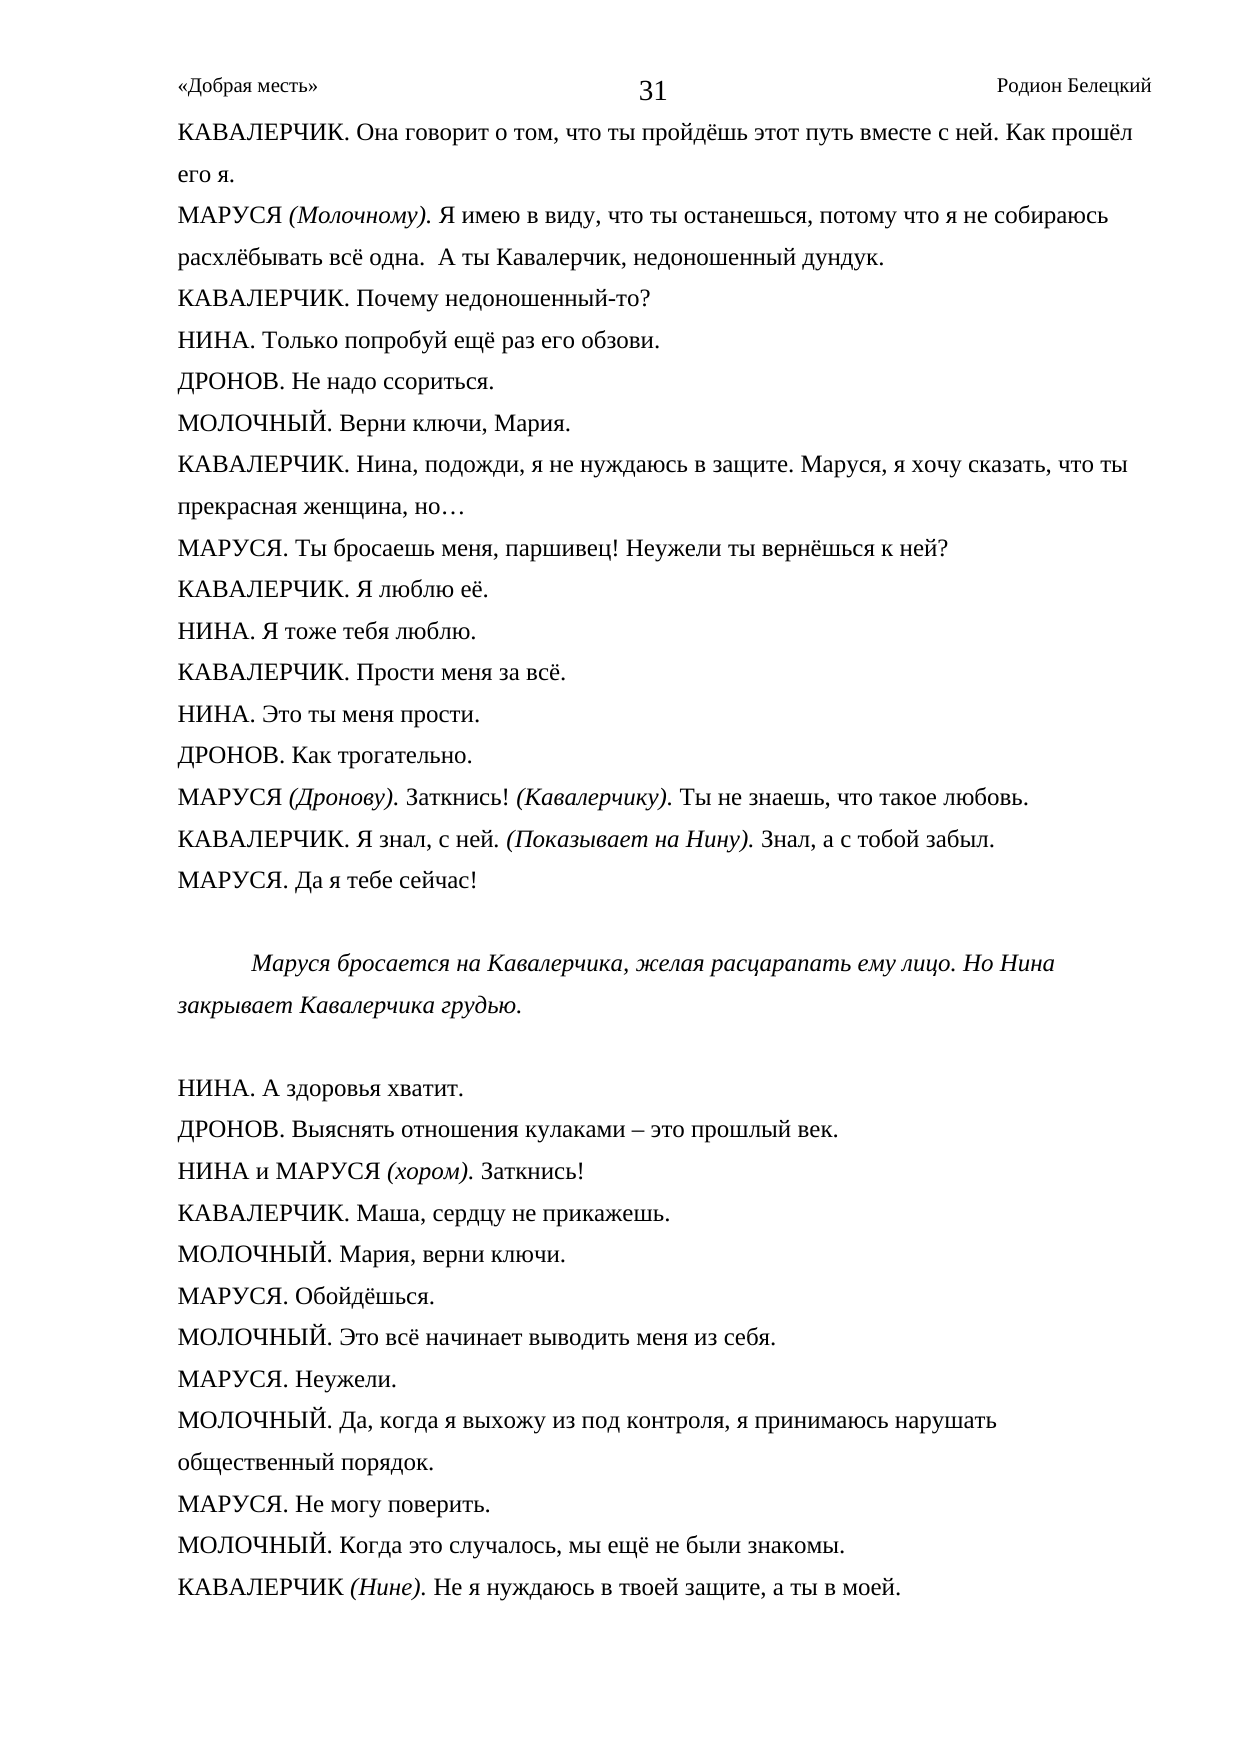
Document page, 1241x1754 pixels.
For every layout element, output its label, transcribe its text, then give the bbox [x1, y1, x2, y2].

text Маруся бросается на Кавалерчика, желая расцарапать ему лицо. Но Нина закрывает Кавалерчика грудью. [177, 949, 1152, 1019]
text МОЛОЧНЫЙ. Мария, верни ключи. [177, 1240, 1152, 1268]
text НИНА. Это ты меня прости. [177, 700, 1152, 728]
text КАВАЛЕРЧИК. Почему недоношенный-то? [177, 284, 1152, 312]
text КАВАЛЕРЧИК. Я знал, с ней. (Показывает на Нину). Знал, а с тобой забыл. [177, 825, 1152, 852]
text КАВАЛЕРЧИК (Нине). Не я нуждаюсь в твоей защите, а ты в моей. [177, 1573, 1152, 1601]
text НИНА. Только попробуй ещё раз его обзови. [177, 326, 1152, 354]
text МАРУСЯ. Не могу поверить. [177, 1490, 1152, 1517]
text ДРОНОВ. Выяснять отношения кулаками – это прошлый век. [177, 1116, 1152, 1143]
text МАРУСЯ. Неужели. [177, 1365, 1152, 1393]
text МАРУСЯ (Молочному). Я имею в виду, что ты останешься, потому что я не собираюсь расхлёбывать всё одна. А ты Кавалерчик, недоношенный дундук. [177, 201, 1152, 271]
text НИНА. Я тоже тебя люблю. [177, 617, 1152, 644]
text МОЛОЧНЫЙ. Это всё начинает выводить меня из себя. [177, 1323, 1152, 1351]
text НИНА. А здоровья хватит. [177, 1074, 1152, 1102]
text КАВАЛЕРЧИК. Прости меня за всё. [177, 658, 1152, 686]
text ДРОНОВ. Как трогательно. [177, 742, 1152, 769]
text НИНА и МАРУСЯ (хором). Заткнись! [177, 1157, 1152, 1185]
text КАВАЛЕРЧИК. Она говорит о том, что ты пройдёшь этот путь вместе с ней. Как прошёл его я. [177, 118, 1152, 187]
text КАВАЛЕРЧИК. Я люблю её. [177, 575, 1152, 603]
text МАРУСЯ (Дронову). Заткнись! (Кавалерчику). Ты не знаешь, что такое любовь. [177, 783, 1152, 811]
text МОЛОЧНЫЙ. Верни ключи, Мария. [177, 409, 1152, 437]
text МАРУСЯ. Ты бросаешь меня, паршивец! Неужели ты вернёшься к ней? [177, 534, 1152, 561]
text МАРУСЯ. Да я тебе сейчас! [177, 866, 1152, 894]
text МАРУСЯ. Обойдёшься. [177, 1282, 1152, 1309]
text МОЛОЧНЫЙ. Когда это случалось, мы ещё не были знакомы. [177, 1531, 1152, 1559]
text МОЛОЧНЫЙ. Да, когда я выхожу из под контроля, я принимаюсь нарушать общественный порядок. [177, 1407, 1152, 1476]
text КАВАЛЕРЧИК. Нина, подожди, я не нуждаюсь в защите. Маруся, я хочу сказать, что ты прекрасная женщина, но… [177, 451, 1152, 520]
text ДРОНОВ. Не надо ссориться. [177, 367, 1152, 395]
text КАВАЛЕРЧИК. Маша, сердцу не прикажешь. [177, 1199, 1152, 1226]
